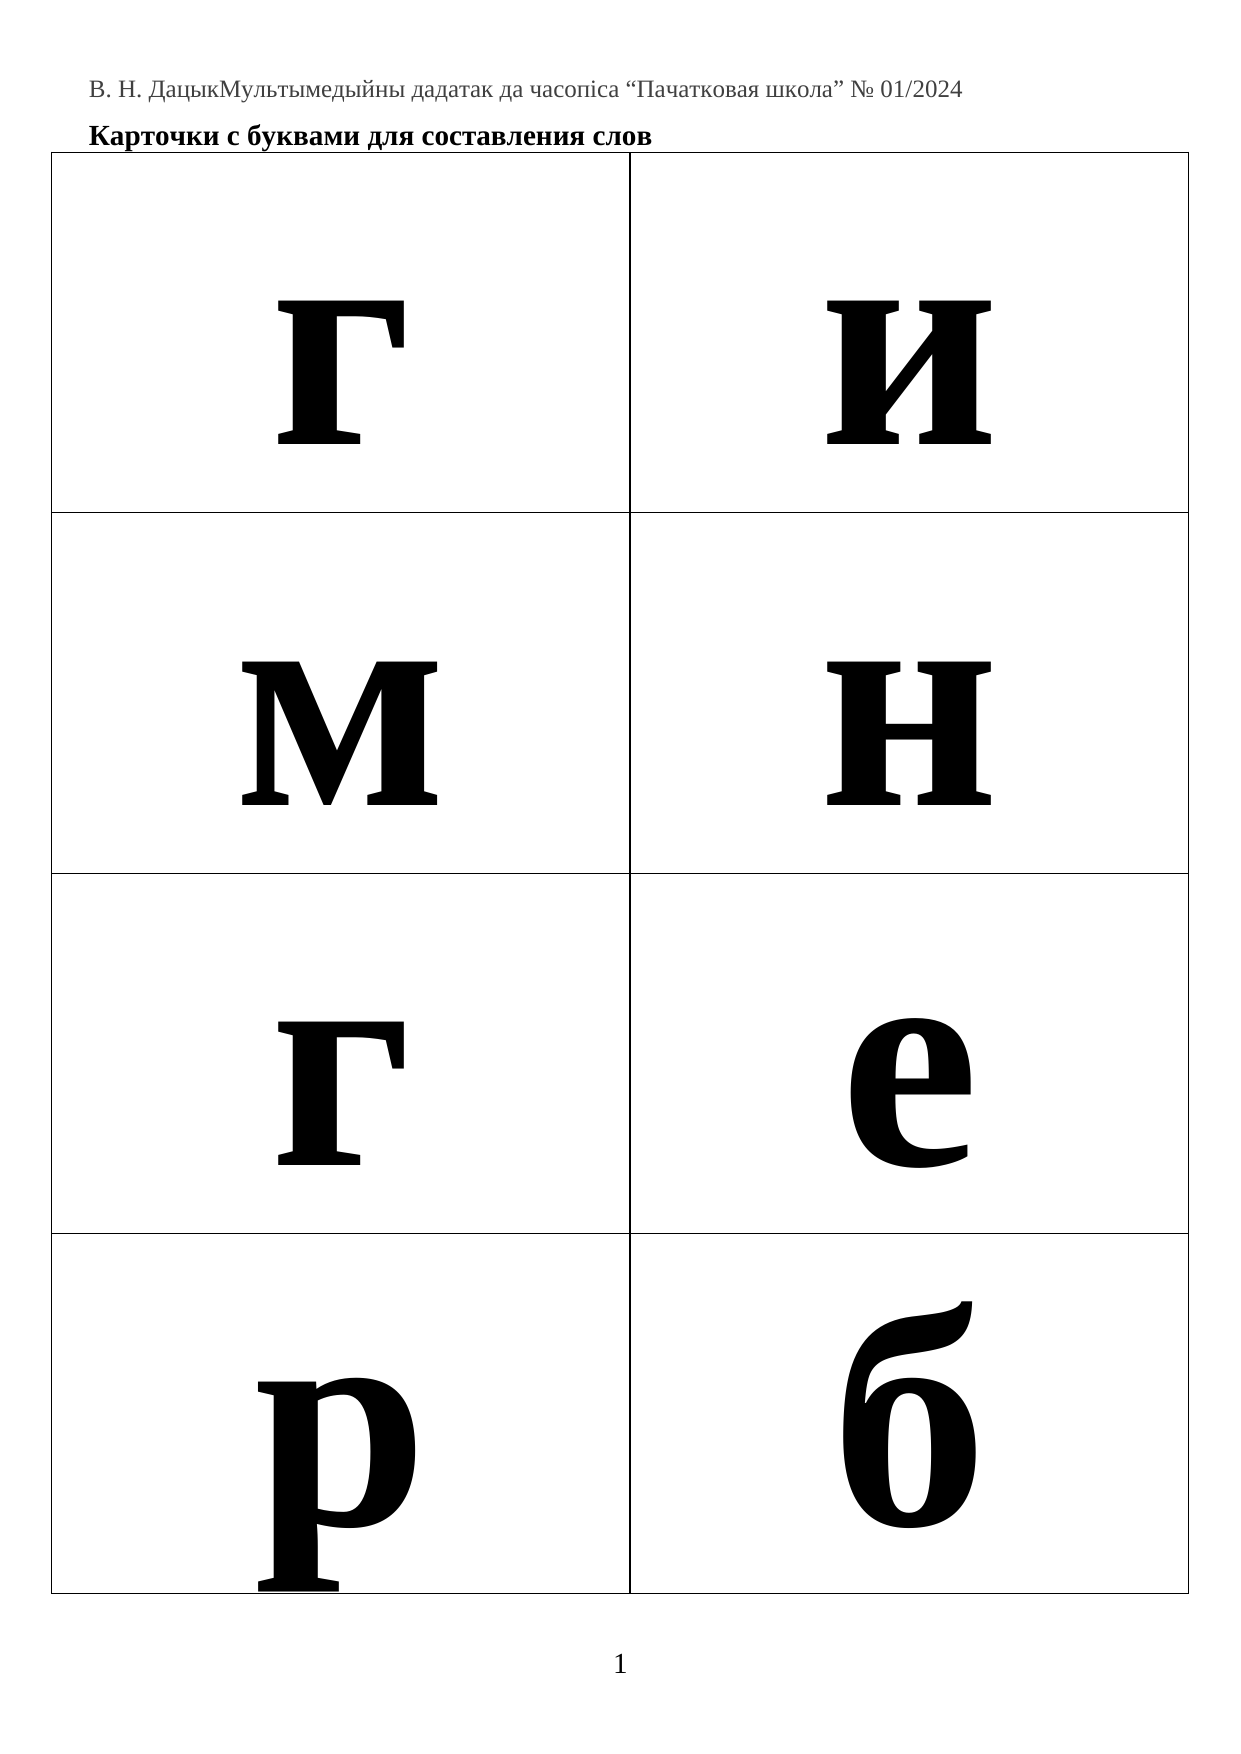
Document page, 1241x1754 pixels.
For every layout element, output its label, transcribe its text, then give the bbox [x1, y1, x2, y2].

table_cell м [52, 513, 629, 872]
table_cell б [631, 1234, 1188, 1593]
table_cell г [52, 874, 629, 1233]
table_cell р [52, 1234, 629, 1593]
table_header и [631, 153, 1188, 512]
text Карточки с буквами для составления слов [89, 118, 1152, 152]
table_cell е [631, 874, 1188, 1233]
table_cell н [631, 513, 1188, 872]
table_header г [52, 153, 629, 512]
